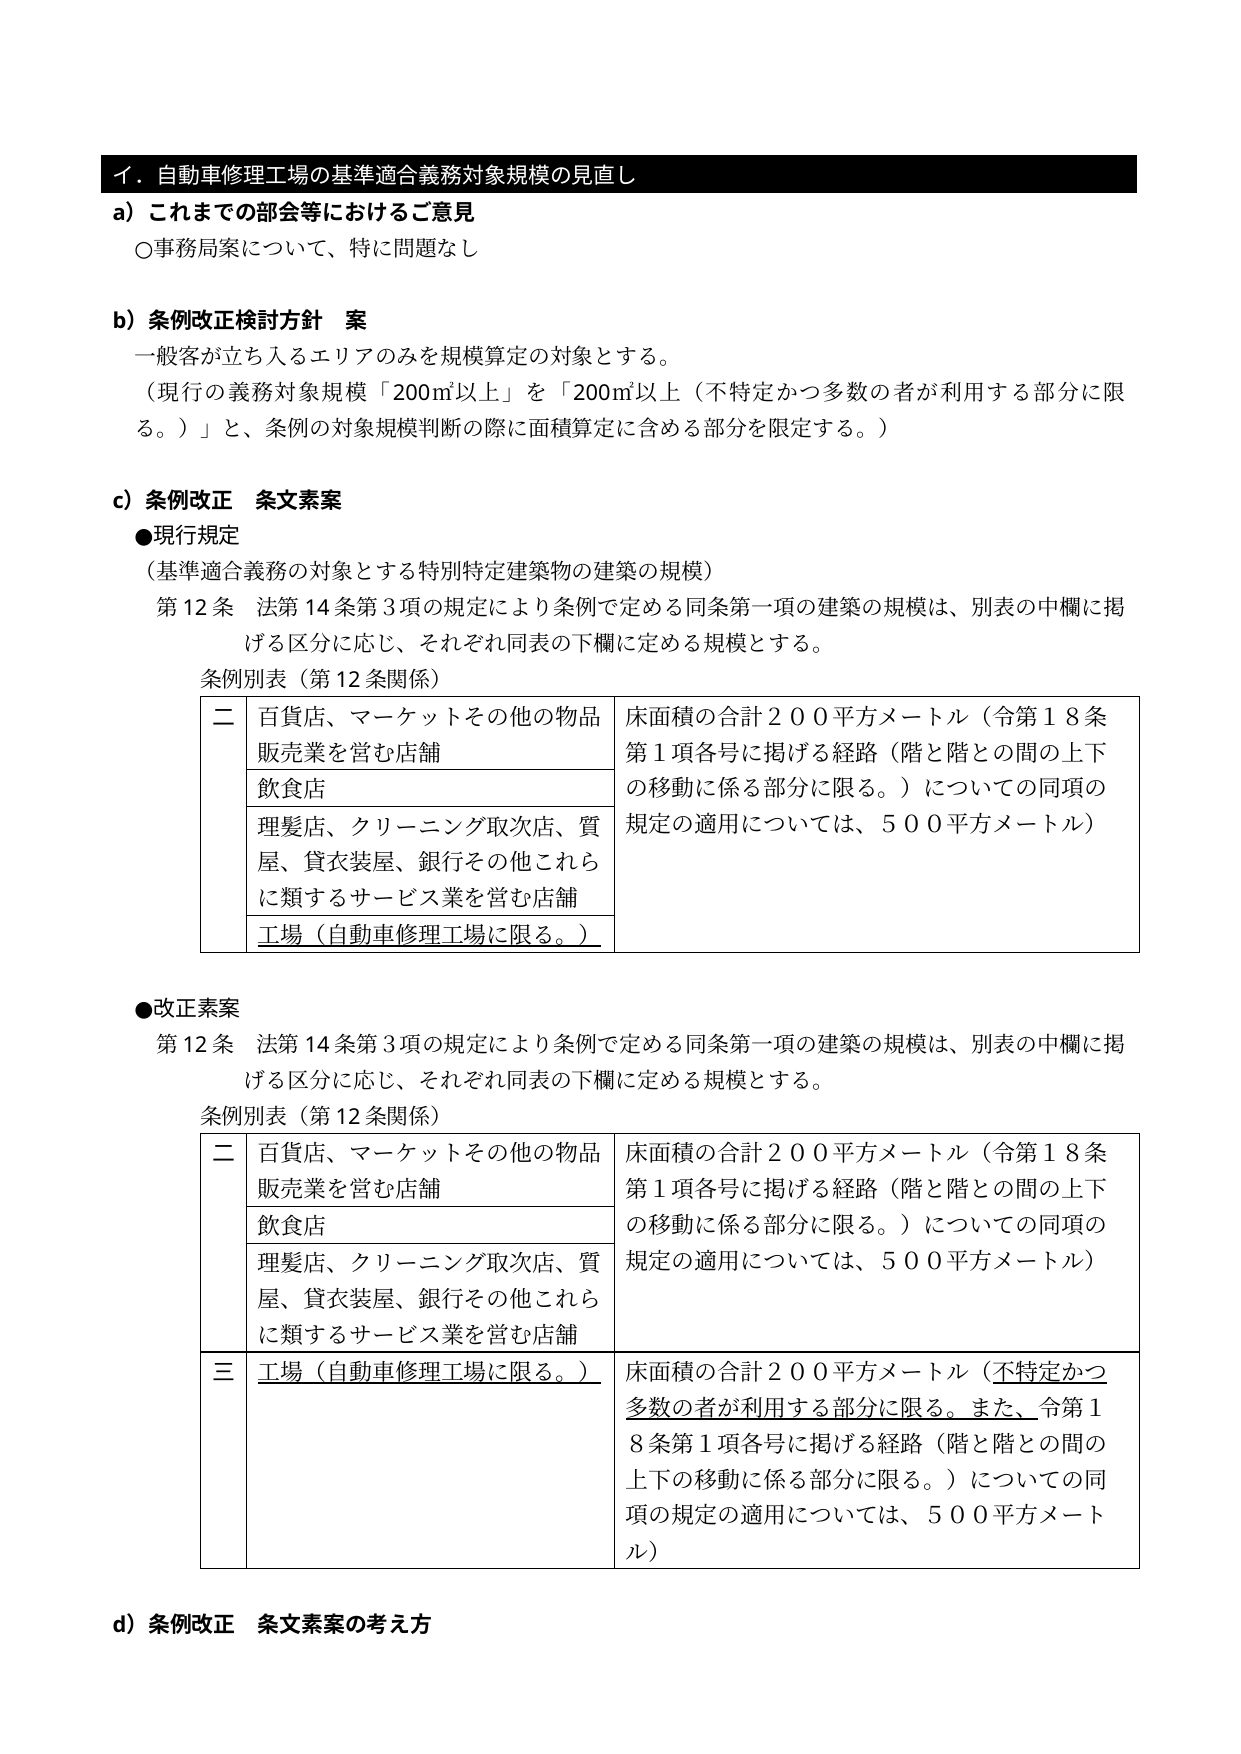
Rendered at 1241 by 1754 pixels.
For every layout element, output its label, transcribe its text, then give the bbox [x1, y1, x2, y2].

text （基準適合義務の対象とする特別特定建築物の建築の規模） [112, 552, 1128, 588]
text b）条例改正検討方針 案 [112, 301, 1128, 337]
table_header 百貨店、マーケットその他の物品販売業を営む店舗 [247, 1134, 614, 1206]
table_cell 理髪店、クリーニング取次店、質屋、貸衣装屋、銀行その他これらに類するサービス業を営む店舗 [247, 1244, 614, 1351]
text c）条例改正 条文素案 [112, 481, 1128, 516]
table_cell 三 [201, 1353, 246, 1568]
table_header 床面積の合計２００平方メートル（令第１８条第１項各号に掲げる経路（階と階との間の上下の移動に係る部分に限る。）についての同項の規定の適用については、５００平方メートル） [615, 1134, 1139, 1351]
table_cell 飲食店 [247, 1207, 614, 1242]
table_header 床面積の合計２００平方メートル（令第１８条第１項各号に掲げる経路（階と階との間の上下の移動に係る部分に限る。）についての同項の規定の適用については、５００平方メートル） [615, 697, 1139, 952]
table_cell 工場（自動車修理工場に限る。） [247, 916, 614, 952]
table_header イ．自動車修理工場の基準適合義務対象規模の見直し [102, 156, 1136, 192]
table_header 百貨店、マーケットその他の物品販売業を営む店舗 [247, 697, 614, 769]
table_cell 工場（自動車修理工場に限る。） [247, 1353, 614, 1568]
table_header 二 [201, 697, 246, 952]
table_cell 理髪店、クリーニング取次店、質屋、貸衣装屋、銀行その他これらに類するサービス業を営む店舗 [247, 807, 614, 915]
text ○事務局案について、特に問題なし [134, 229, 1128, 265]
text a）これまでの部会等におけるご意見 [112, 193, 1128, 229]
table_cell 床面積の合計２００平方メートル（不特定かつ多数の者が利用する部分に限る。また、令第１８条第１項各号に掲げる経路（階と階との間の上下の移動に係る部分に限る。）についての同項の規定の適用については、５００平方メートル） [615, 1353, 1139, 1568]
table_header 二 [201, 1134, 246, 1351]
table_cell 飲食店 [247, 770, 614, 806]
text ●現行規定 [112, 516, 1128, 552]
text 条例別表（第12条関係） [156, 1097, 1128, 1133]
text 第12条 法第14条第３項の規定により条例で定める同条第一項の建築の規模は、別表の中欄に掲げる区分に応じ、それぞれ同表の下欄に定める規模とする。 [156, 1025, 1128, 1097]
text （現行の義務対象規模「200㎡以上」を「200㎡以上（不特定かつ多数の者が利用する部分に限る。）」と、条例の対象規模判断の際に面積算定に含める部分を限定する。） [134, 373, 1128, 444]
text d）条例改正 条文素案の考え方 [112, 1605, 1128, 1641]
text 条例別表（第12条関係） [156, 660, 1128, 696]
text ●改正素案 [112, 989, 1128, 1025]
text 第12条 法第14条第３項の規定により条例で定める同条第一項の建築の規模は、別表の中欄に掲げる区分に応じ、それぞれ同表の下欄に定める規模とする。 [156, 588, 1128, 660]
text 一般客が立ち入るエリアのみを規模算定の対象とする。 [112, 337, 1128, 373]
